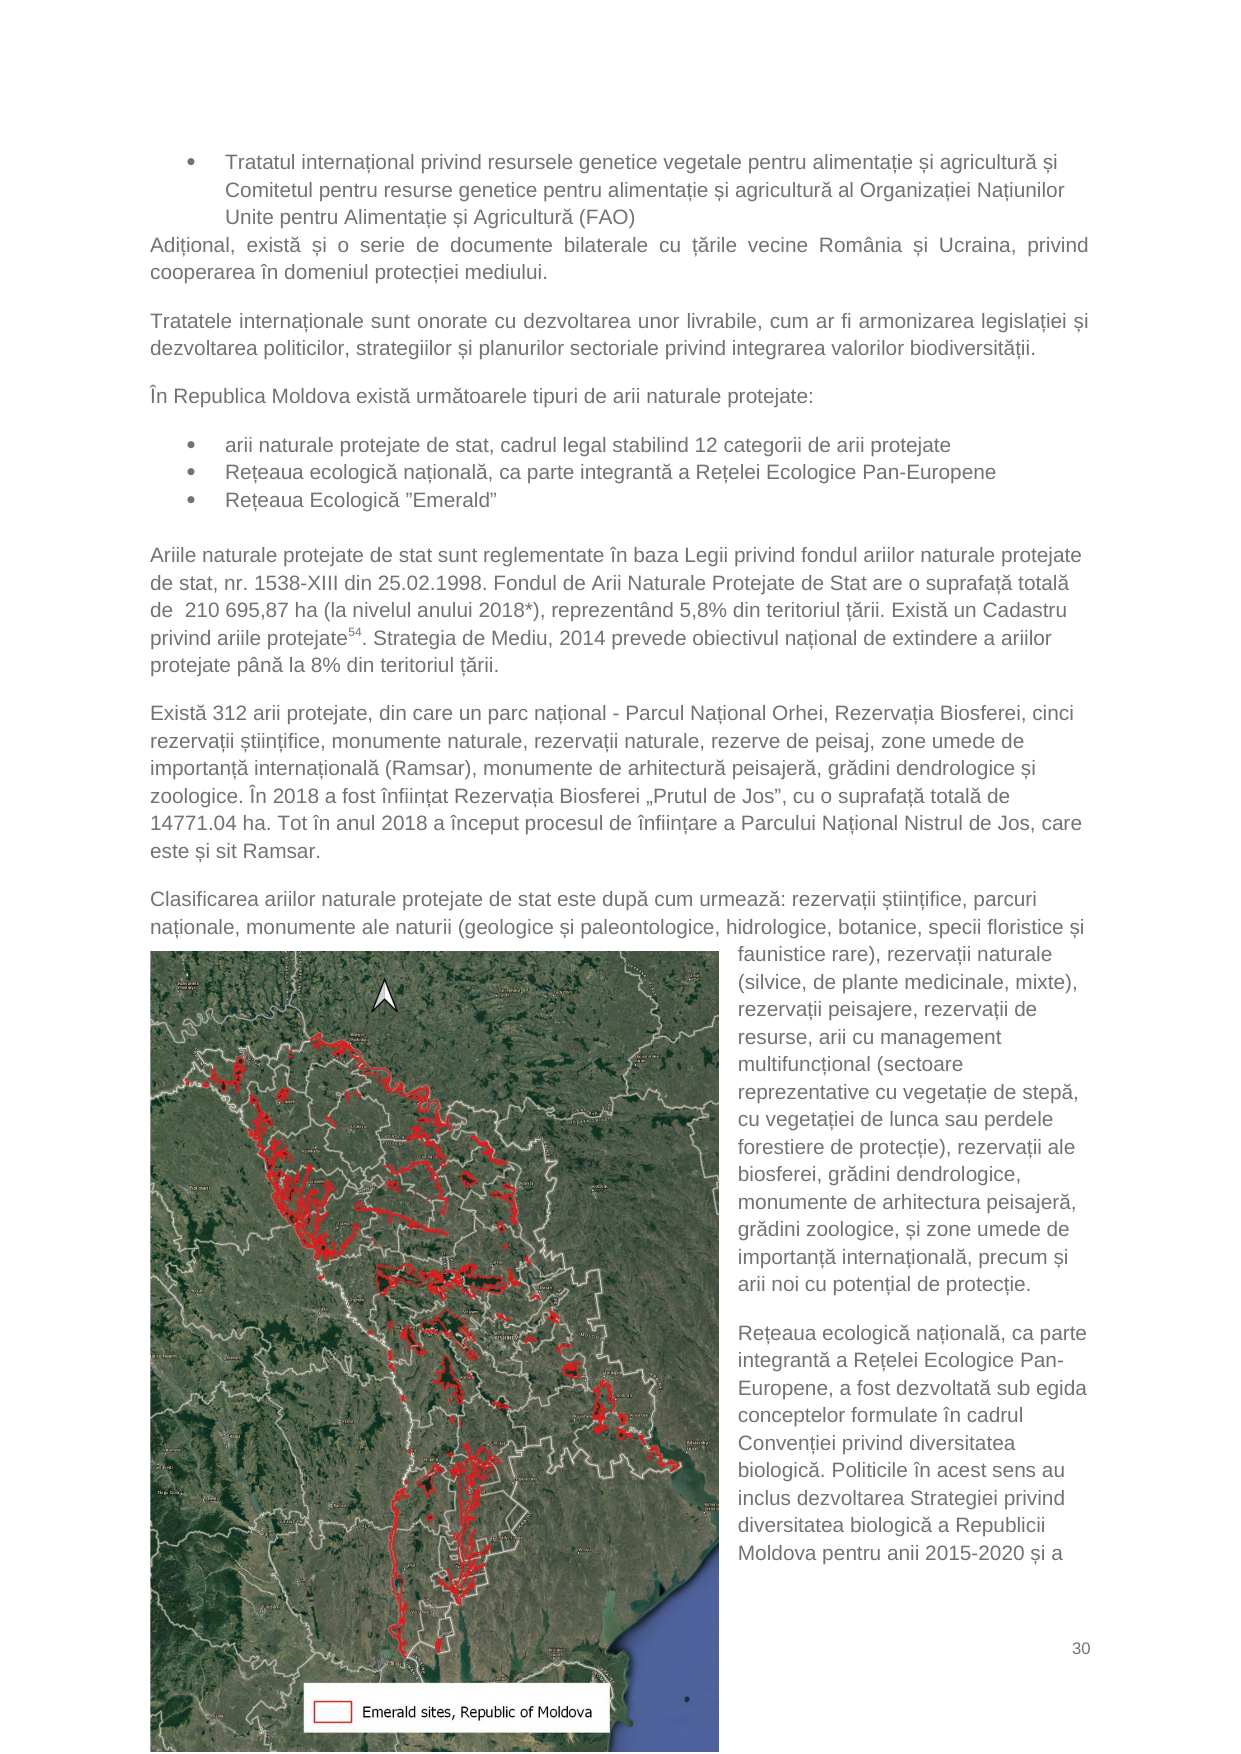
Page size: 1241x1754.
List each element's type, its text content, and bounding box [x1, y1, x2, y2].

text Clasificarea ariilor naturale protejate de stat este după cum urmează: rezervații științifice, parcuri naționale, monumente ale naturii (geologice și paleontologice, hidrologice, botanice, specii floristice și faunistice rare), rezervații naturale (silvice, de plante medicinale, mixte), rezervații peisajere, rezervații de resurse, arii cu management multifuncțional (sectoare reprezentative cu vegetație de stepă, cu vegetației de lunca sau perdele forestiere de protecție), rezervații ale biosferei, grădini dendrologice, monumente de arhitectura peisajeră, grădini zoologice, și zone umede de importanță internațională, precum și arii noi cu potențial de protecție. [150, 887, 1090, 1296]
list arii naturale protejate de stat, cadrul legal stabilind 12 categorii de arii protejate [187, 433, 1090, 457]
text Există 312 arii protejate, din care un parc național - Parcul Național Orhei, Rezervația Biosferei, cinci rezervații științifice, monumente naturale, rezervații naturale, rezerve de peisaj, zone umede de importanță internațională (Ramsar), monumente de arhitectură peisajeră, grădini dendrologice și zoologice. În 2018 a fost înființat Rezervația Biosferei „Prutul de Jos”, cu o suprafață totală de 14771.04 ha. Tot în anul 2018 a început procesul de înființare a Parcului Național Nistrul de Jos, care este și sit Ramsar. [150, 701, 1090, 863]
picture [150, 951, 719, 1751]
text Ariile naturale protejate de stat sunt reglementate în baza Legii privind fondul ariilor naturale protejate de stat, nr. 1538-XIII din 25.02.1998. Fondul de Arii Naturale Protejate de Stat are o suprafață totală de 210 695,87 ha (la nivelul anului 2018*), reprezentând 5,8% din teritoriul țării. Există un Cadastru privind ariile protejate. Strategia de Mediu, 2014 prevede obiectivul național de extindere a ariilor protejate până la 8% din teritoriul țării. [150, 543, 1090, 677]
text Tratatele internaționale sunt onorate cu dezvoltarea unor livrabile, cum ar fi armonizarea legislației și dezvoltarea politicilor, strategiilor și planurilor sectoriale privind integrarea valorilor biodiversității. [150, 308, 1090, 360]
text În Republica Moldova există următoarele tipuri de arii naturale protejate: [150, 384, 1090, 408]
list Rețeaua ecologică națională, ca parte integrantă a Rețelei Ecologice Pan-Europene [187, 460, 1090, 484]
list Tratatul internațional privind resursele genetice vegetale pentru alimentație și agricultură și Comitetul pentru resurse genetice pentru alimentație și agricultură al Organizației Națiunilor Unite pentru Alimentație și Agricultură (FAO) [187, 150, 1090, 229]
text Adițional, există și o serie de documente bilaterale cu țările vecine România și Ucraina, privind cooperarea în domeniul protecției mediului. [150, 233, 1090, 284]
list Rețeaua Ecologică ”Emerald” [187, 488, 1090, 512]
